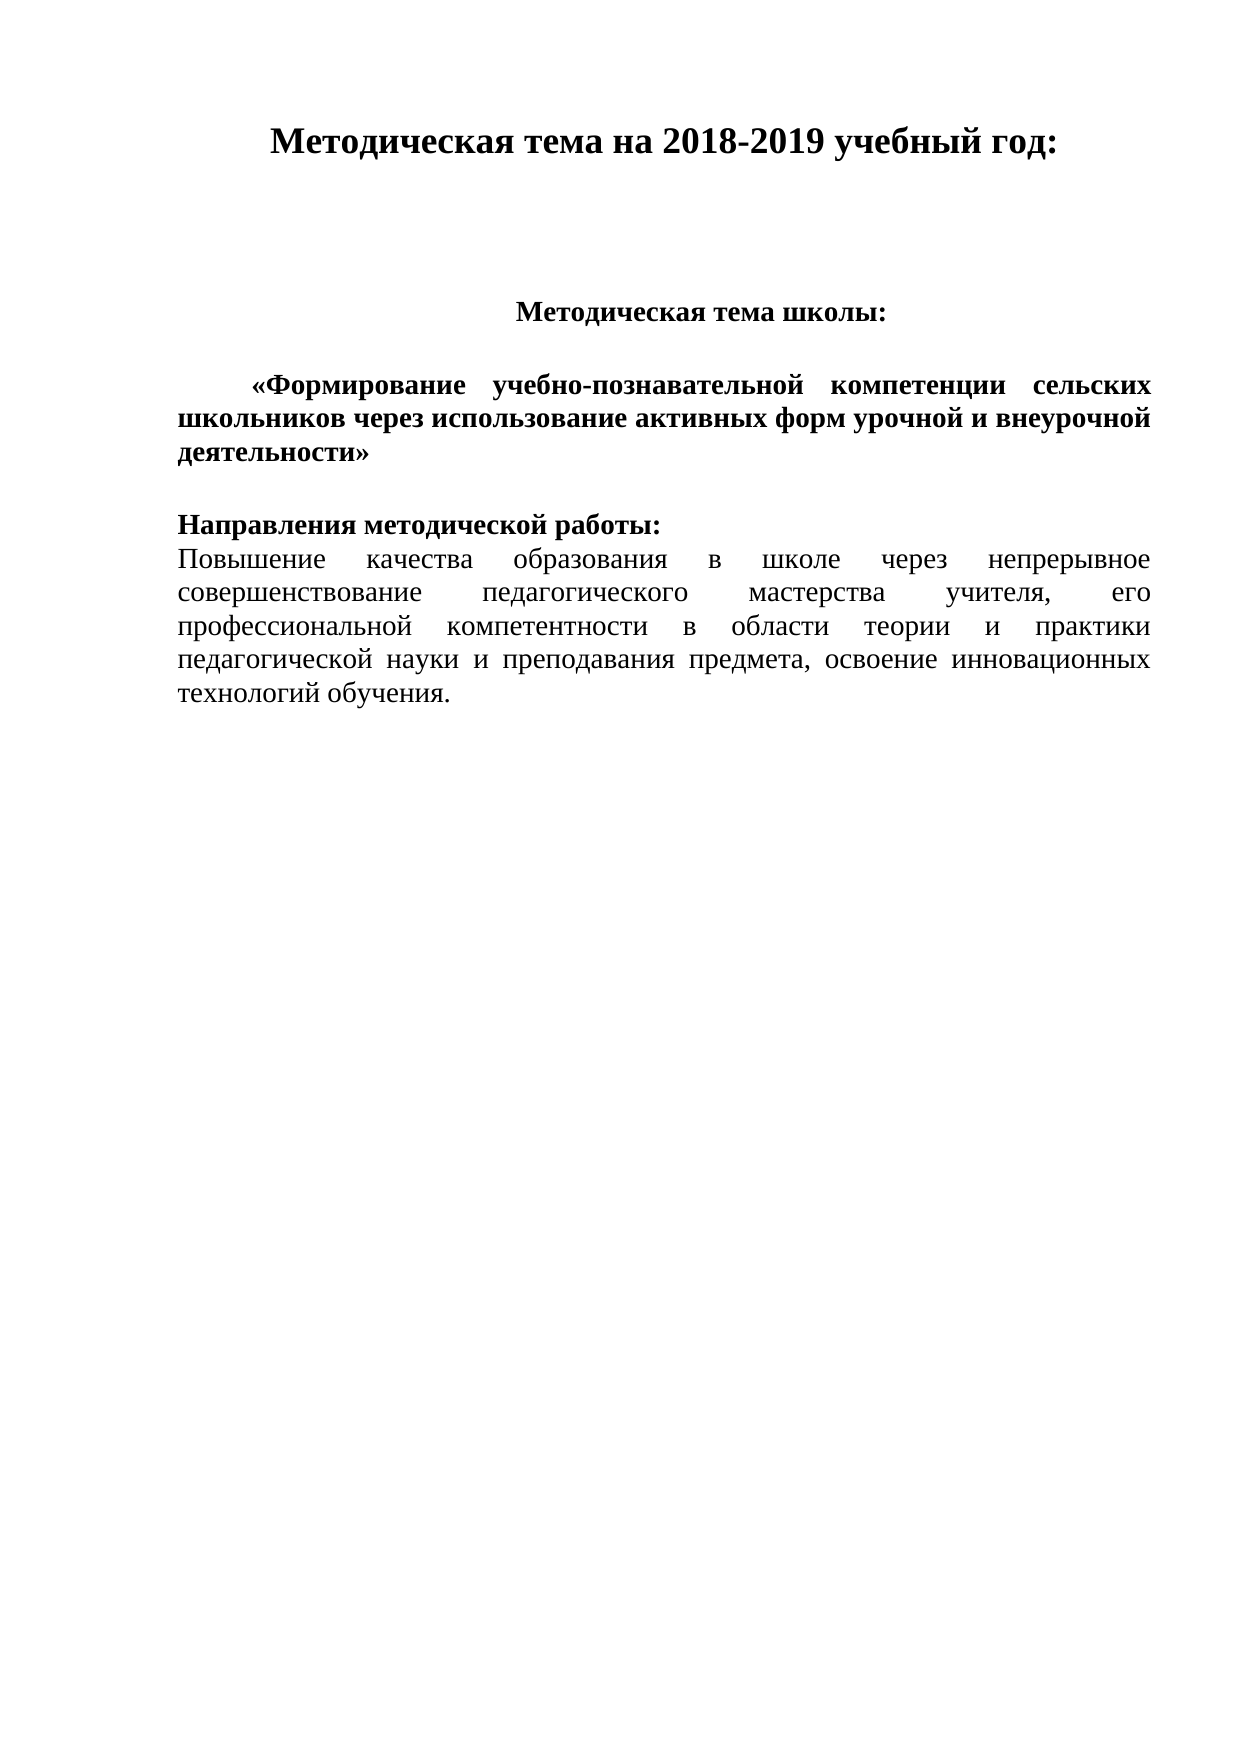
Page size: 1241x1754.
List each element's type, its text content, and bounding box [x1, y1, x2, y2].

text «Формирование учебно-познавательной компетенции сельских школьников через использование активных форм урочной и внеурочной деятельности» [177, 367, 1152, 468]
text Методическая тема на 2018-2019 учебный год: [177, 118, 1152, 161]
text Методическая тема школы: [177, 294, 1152, 327]
text Повышение качества образования в школе через непрерывное совершенствование педагогического мастерства учителя, его профессиональной компетентности в области теории и практики педагогической науки и преподавания предмета, освоение инновационных технологий обучения. [177, 541, 1152, 709]
text Направления методической работы: [177, 507, 1152, 541]
